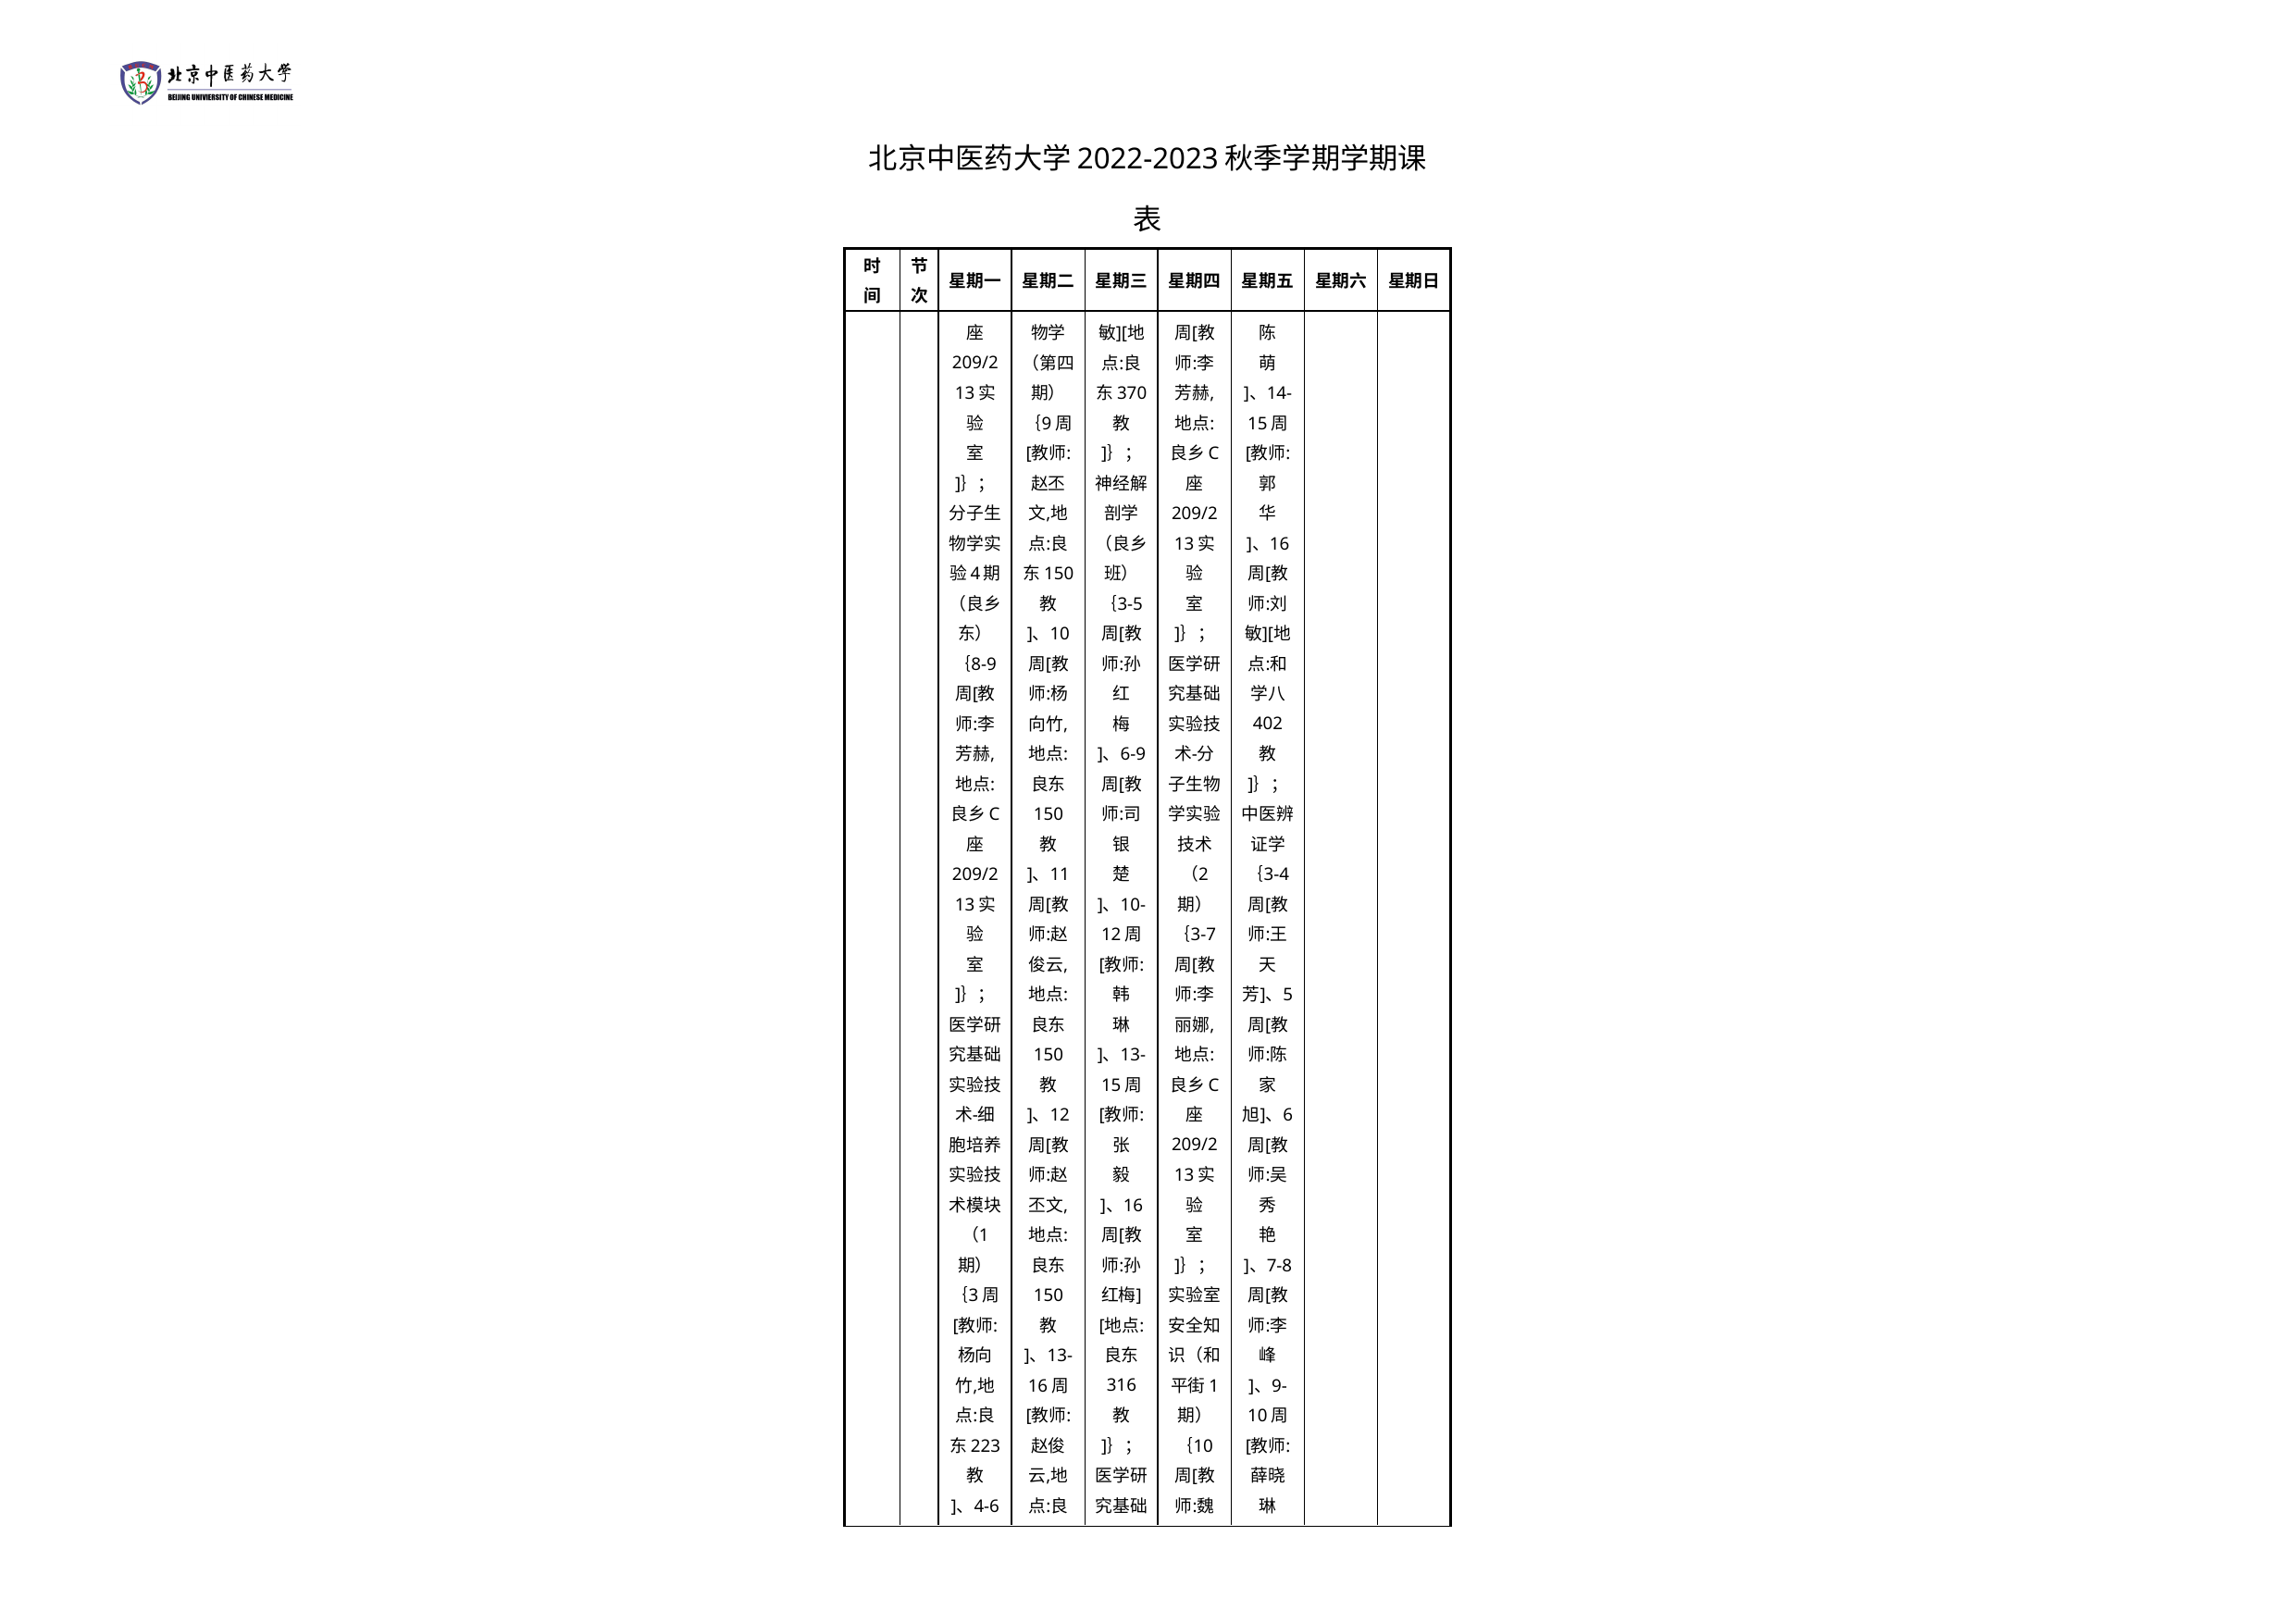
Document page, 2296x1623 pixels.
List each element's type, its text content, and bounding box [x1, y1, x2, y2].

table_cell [1232, 312, 1304, 1525]
table_cell 星期一 [939, 250, 1011, 310]
table_cell 星期日 [1378, 250, 1449, 310]
table_cell 8 [900, 312, 937, 1525]
table_cell 星期三 [1086, 250, 1157, 310]
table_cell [939, 312, 1011, 1525]
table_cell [1012, 312, 1085, 1525]
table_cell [1086, 312, 1157, 1525]
table_cell 星期四 [1159, 250, 1231, 310]
table_cell 时 间 [846, 250, 900, 310]
table_cell 星期六 [1305, 250, 1377, 310]
table_cell 节 次 [900, 250, 937, 310]
table_cell 星期五 [1232, 250, 1304, 310]
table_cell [1159, 312, 1231, 1525]
table_header 北京中医药大学2022-2023秋季学期学期课表 [845, 127, 1451, 247]
table_cell 星期二 [1012, 250, 1085, 310]
